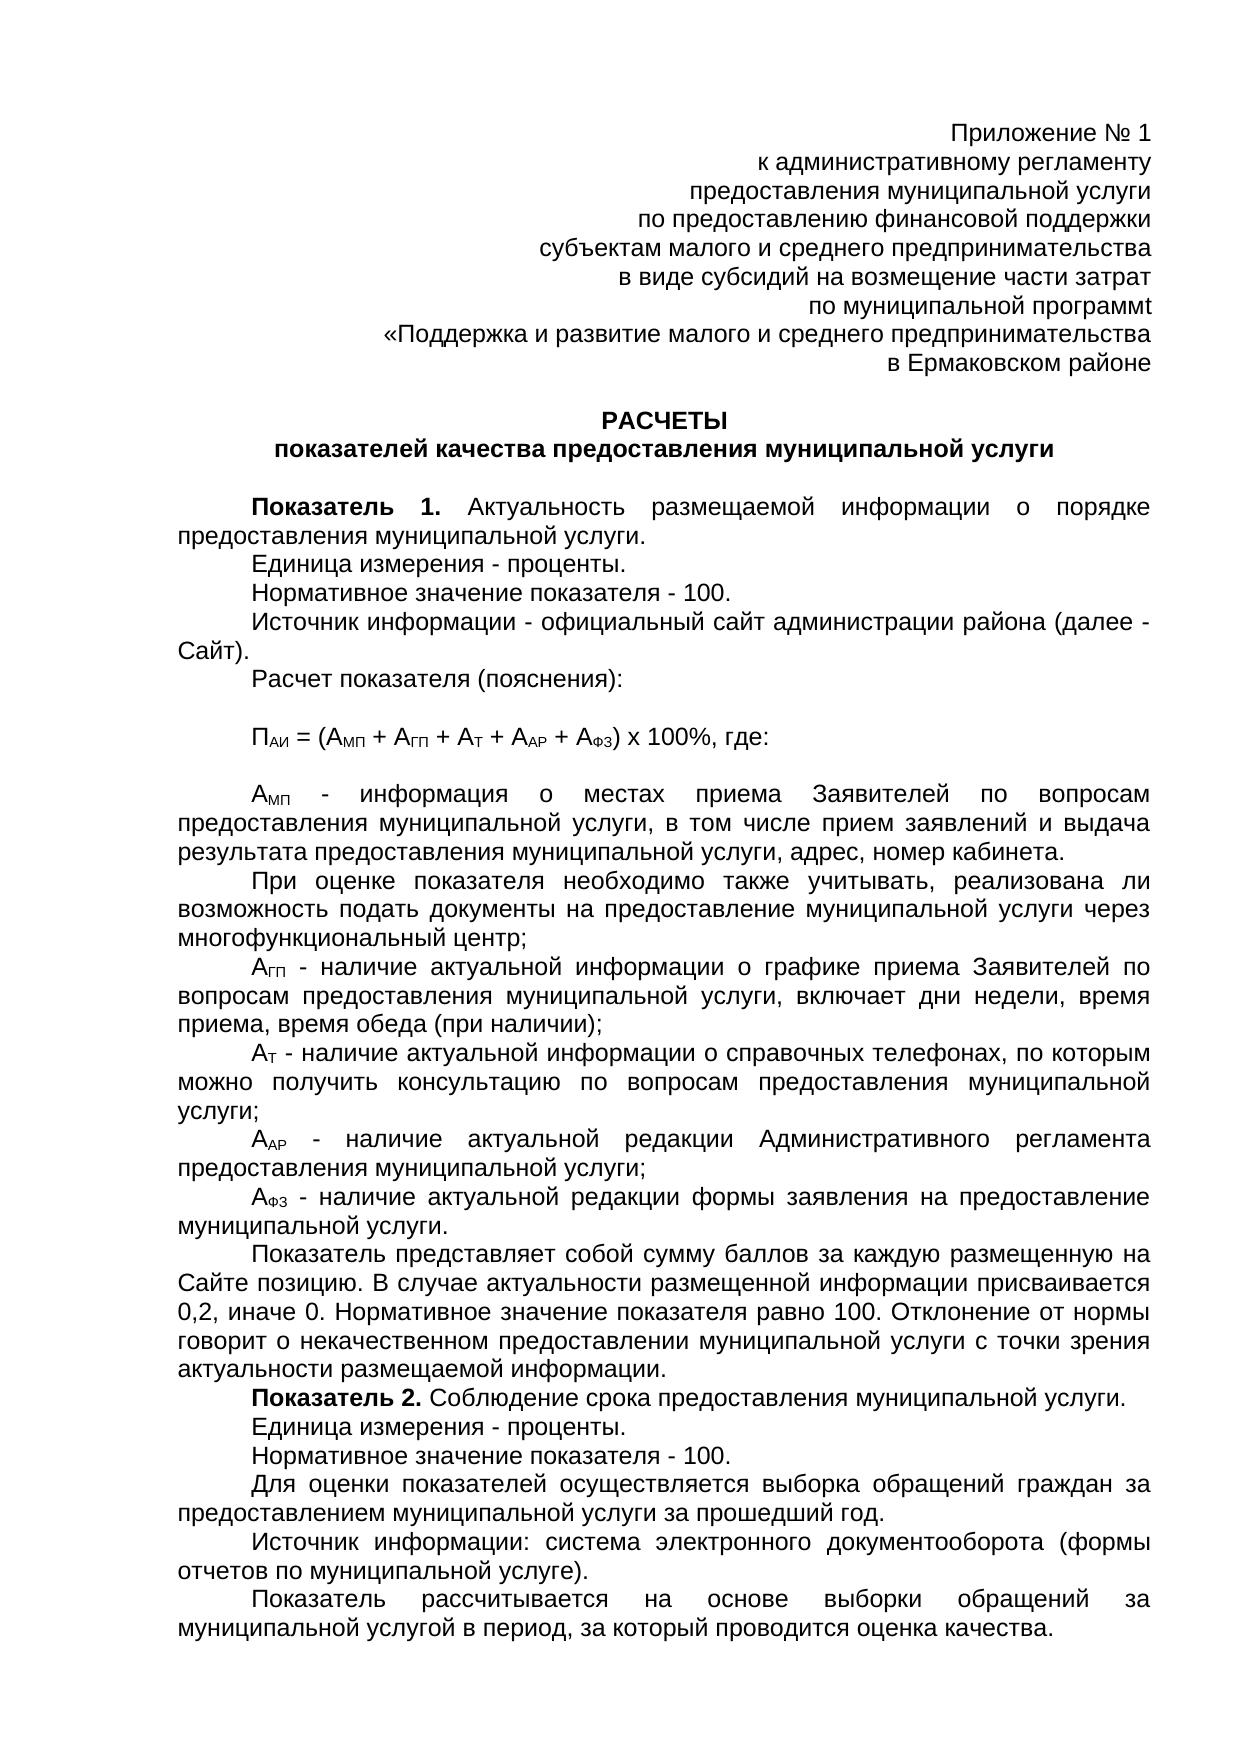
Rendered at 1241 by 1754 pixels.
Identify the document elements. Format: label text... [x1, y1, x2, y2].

text Расчет показателя (пояснения): [177, 664, 1152, 693]
text Показатель 1. Актуальность размещаемой информации о порядке предоставления муниципальной услуги. [177, 492, 1152, 549]
text Приложение № 1 [177, 118, 1152, 147]
text в виде субсидий на возмещение части затрат [177, 262, 1152, 291]
text субъектам малого и среднего предпринимательства [177, 233, 1152, 262]
text Показатель 2. Соблюдение срока предоставления муниципальной услуги. [177, 1383, 1152, 1412]
text При оценке показателя необходимо также учитывать, реализована ли возможность подать документы на предоставление муниципальной услуги через многофункциональный центр; [177, 866, 1152, 952]
text РАСЧЕТЫ [177, 406, 1152, 434]
text АФЗ - наличие актуальной редакции формы заявления на предоставление муниципальной услуги. [177, 1182, 1152, 1239]
text АМП - информация о местах приема Заявителей по вопросам предоставления муниципальной услуги, в том числе прием заявлений и выдача результата предоставления муниципальной услуги, адрес, номер кабинета. [177, 779, 1152, 866]
text АТ - наличие актуальной информации о справочных телефонах, по которым можно получить консультацию по вопросам предоставления муниципальной услуги; [177, 1038, 1152, 1124]
text Источник информации - официальный сайт администрации района (далее - Сайт). [177, 607, 1152, 664]
text Единица измерения - проценты. [177, 549, 1152, 578]
text по предоставлению финансовой поддержки [177, 204, 1152, 233]
text ПАИ = (АМП + АГП + АТ + ААР + АФЗ) x 100%, где: [177, 722, 1152, 751]
text «Поддержка и развитие малого и среднего предпринимательства [177, 319, 1152, 348]
text ААР - наличие актуальной редакции Административного регламента предоставления муниципальной услуги; [177, 1124, 1152, 1182]
text Показатель представляет собой сумму баллов за каждую размещенную на Сайте позицию. В случае актуальности размещенной информации присваивается 0,2, иначе 0. Нормативное значение показателя равно 100. Отклонение от нормы говорит о некачественном предоставлении муниципальной услуги с точки зрения актуальности размещаемой информации. [177, 1239, 1152, 1383]
text показателей качества предоставления муниципальной услуги [177, 434, 1152, 463]
text Единица измерения - проценты. [177, 1412, 1152, 1441]
text Показатель рассчитывается на основе выборки обращений за муниципальной услугой в период, за который проводится оценка качества. [177, 1584, 1152, 1642]
text по муниципальной программt [177, 291, 1152, 319]
text предоставления муниципальной услуги [177, 176, 1152, 204]
text к административному регламенту [177, 147, 1152, 176]
text в Ермаковском районе [177, 348, 1152, 377]
text Нормативное значение показателя - 100. [177, 578, 1152, 607]
text Для оценки показателей осуществляется выборка обращений граждан за предоставлением муниципальной услуги за прошедший год. [177, 1469, 1152, 1527]
text АГП - наличие актуальной информации о графике приема Заявителей по вопросам предоставления муниципальной услуги, включает дни недели, время приема, время обеда (при наличии); [177, 952, 1152, 1038]
text Нормативное значение показателя - 100. [177, 1441, 1152, 1469]
text Источник информации: система электронного документооборота (формы отчетов по муниципальной услуге). [177, 1527, 1152, 1584]
